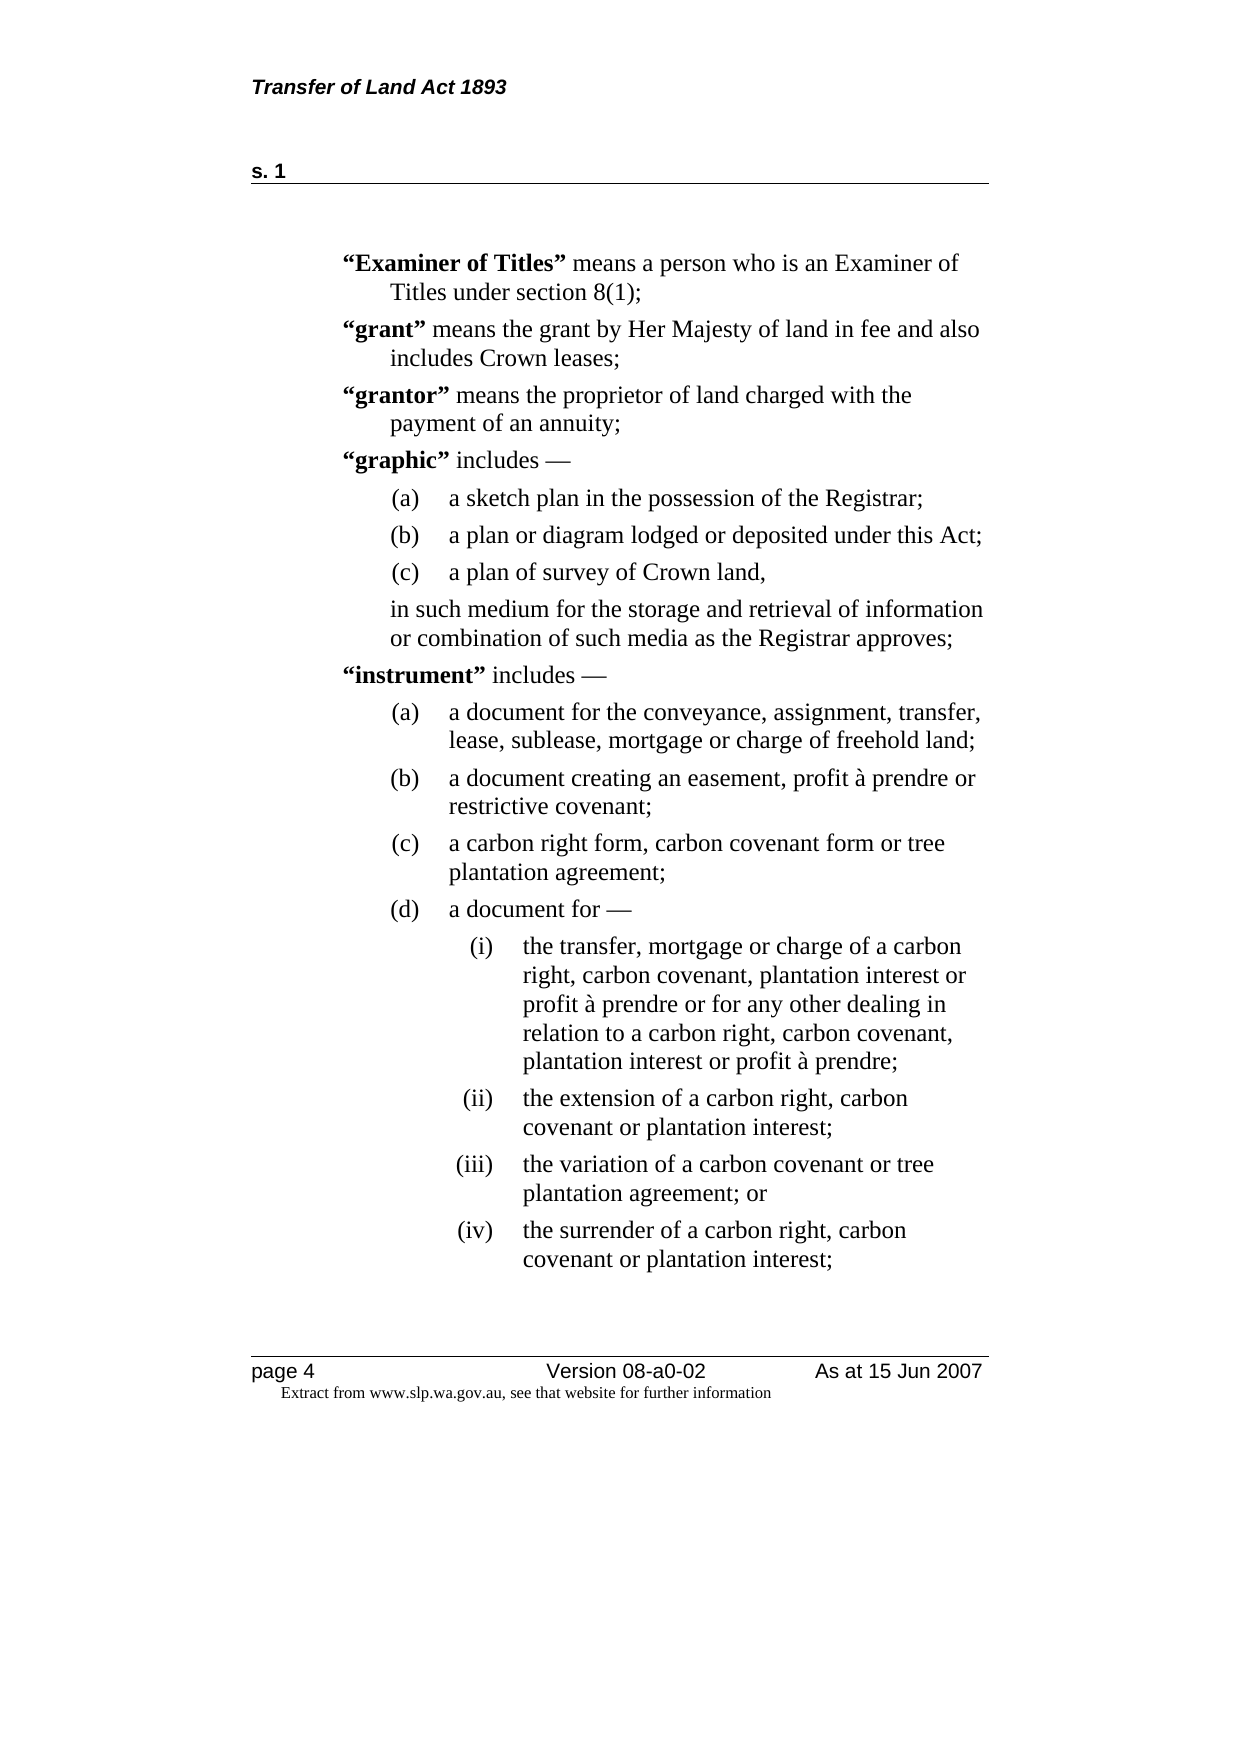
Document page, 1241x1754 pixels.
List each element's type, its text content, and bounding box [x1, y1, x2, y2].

text (ii) the extension of a carbon right, carbon covenant or plantation interest; [251, 1083, 989, 1141]
text (b) a plan or diagram lodged or deposited under this Act; [251, 520, 989, 548]
text in such medium for the storage and retrieval of information or combination of such media as the Registrar approves; [251, 594, 989, 651]
text “graphic” includes — [251, 446, 989, 474]
text (a) a document for the conveyance, assignment, transfer, lease, sublease, mortgage or charge of freehold land; [251, 697, 989, 754]
text (iv) the surrender of a carbon right, carbon covenant or plantation interest; [251, 1215, 989, 1273]
text (a) a sketch plan in the possession of the Registrar; [251, 483, 989, 511]
text (c) a carbon right form, carbon covenant form or tree plantation agreement; [251, 828, 989, 886]
text “grantor” means the proprietor of land charged with the payment of an annuity; [251, 380, 989, 437]
text “Examiner of Titles” means a person who is an Examiner of Titles under section 8(1); [251, 248, 989, 306]
text (b) a document creating an easement, profit à prendre or restrictive covenant; [251, 763, 989, 820]
text “grant” means the grant by Her Majesty of land in fee and also includes Crown leases; [251, 314, 989, 371]
text “instrument” includes — [251, 660, 989, 688]
text (i) the transfer, mortgage or charge of a carbon right, carbon covenant, plantation interest or profit à prendre or for any other dealing in relation to a carbon right, carbon covenant, plantation interest or profit à prendre; [251, 931, 989, 1075]
text (d) a document for — [251, 894, 989, 923]
text (c) a plan of survey of Crown land, [251, 557, 989, 586]
text (iii) the variation of a carbon covenant or tree plantation agreement; or [251, 1149, 989, 1207]
